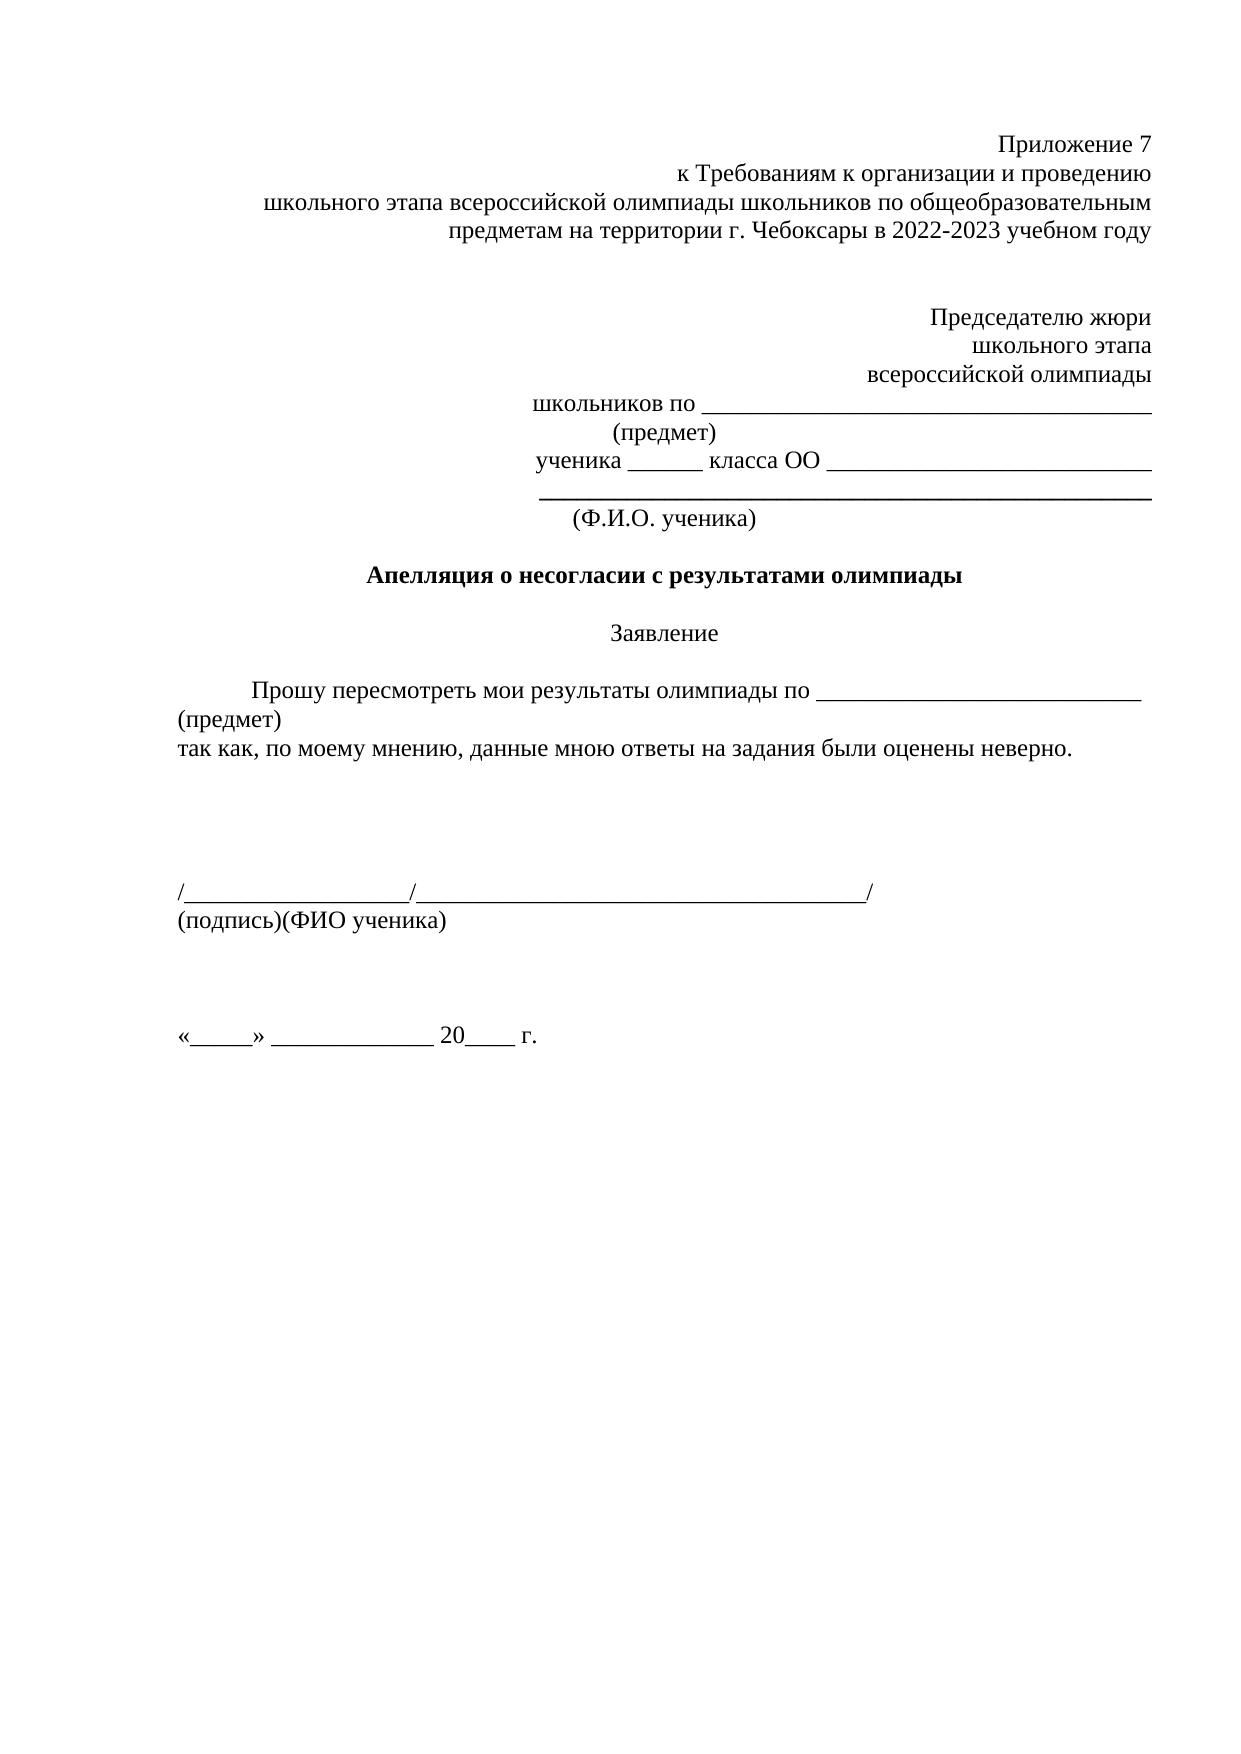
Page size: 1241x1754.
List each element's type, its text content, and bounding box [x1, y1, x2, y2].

text (предмет) [177, 417, 1152, 445]
text Заявление [177, 618, 1152, 647]
text Приложение 7 [177, 129, 1152, 158]
text «_____» _____________ 20____ г. [177, 1020, 1152, 1049]
text школьного этапа всероссийской олимпиады школьников по общеобразовательным предметам на территории г. Чебоксары в 2022-2023 учебном году [177, 187, 1152, 244]
text к Требованиям к организации и проведению [177, 158, 1152, 187]
text (подпись)(ФИО ученика) [177, 905, 1152, 934]
text Апелляция о несогласии с результатами олимпиады [177, 560, 1152, 589]
text Прошу пересмотреть мои результаты олимпиады по __________________________ [177, 675, 1152, 704]
text школьного этапа [177, 330, 1152, 359]
text (предмет) [177, 704, 1152, 733]
text школьников по ____________________________________ [177, 388, 1152, 417]
text /__________________/____________________________________/ [177, 877, 1152, 905]
text всероссийской олимпиады [177, 359, 1152, 388]
text _________________________________________________ [177, 474, 1152, 503]
text так как, по моему мнению, данные мною ответы на задания были оценены неверно. [177, 733, 1152, 762]
text ученика ______ класса ОО __________________________ [177, 445, 1152, 474]
text (Ф.И.О. ученика) [177, 503, 1152, 532]
text Председателю жюри [177, 302, 1152, 330]
